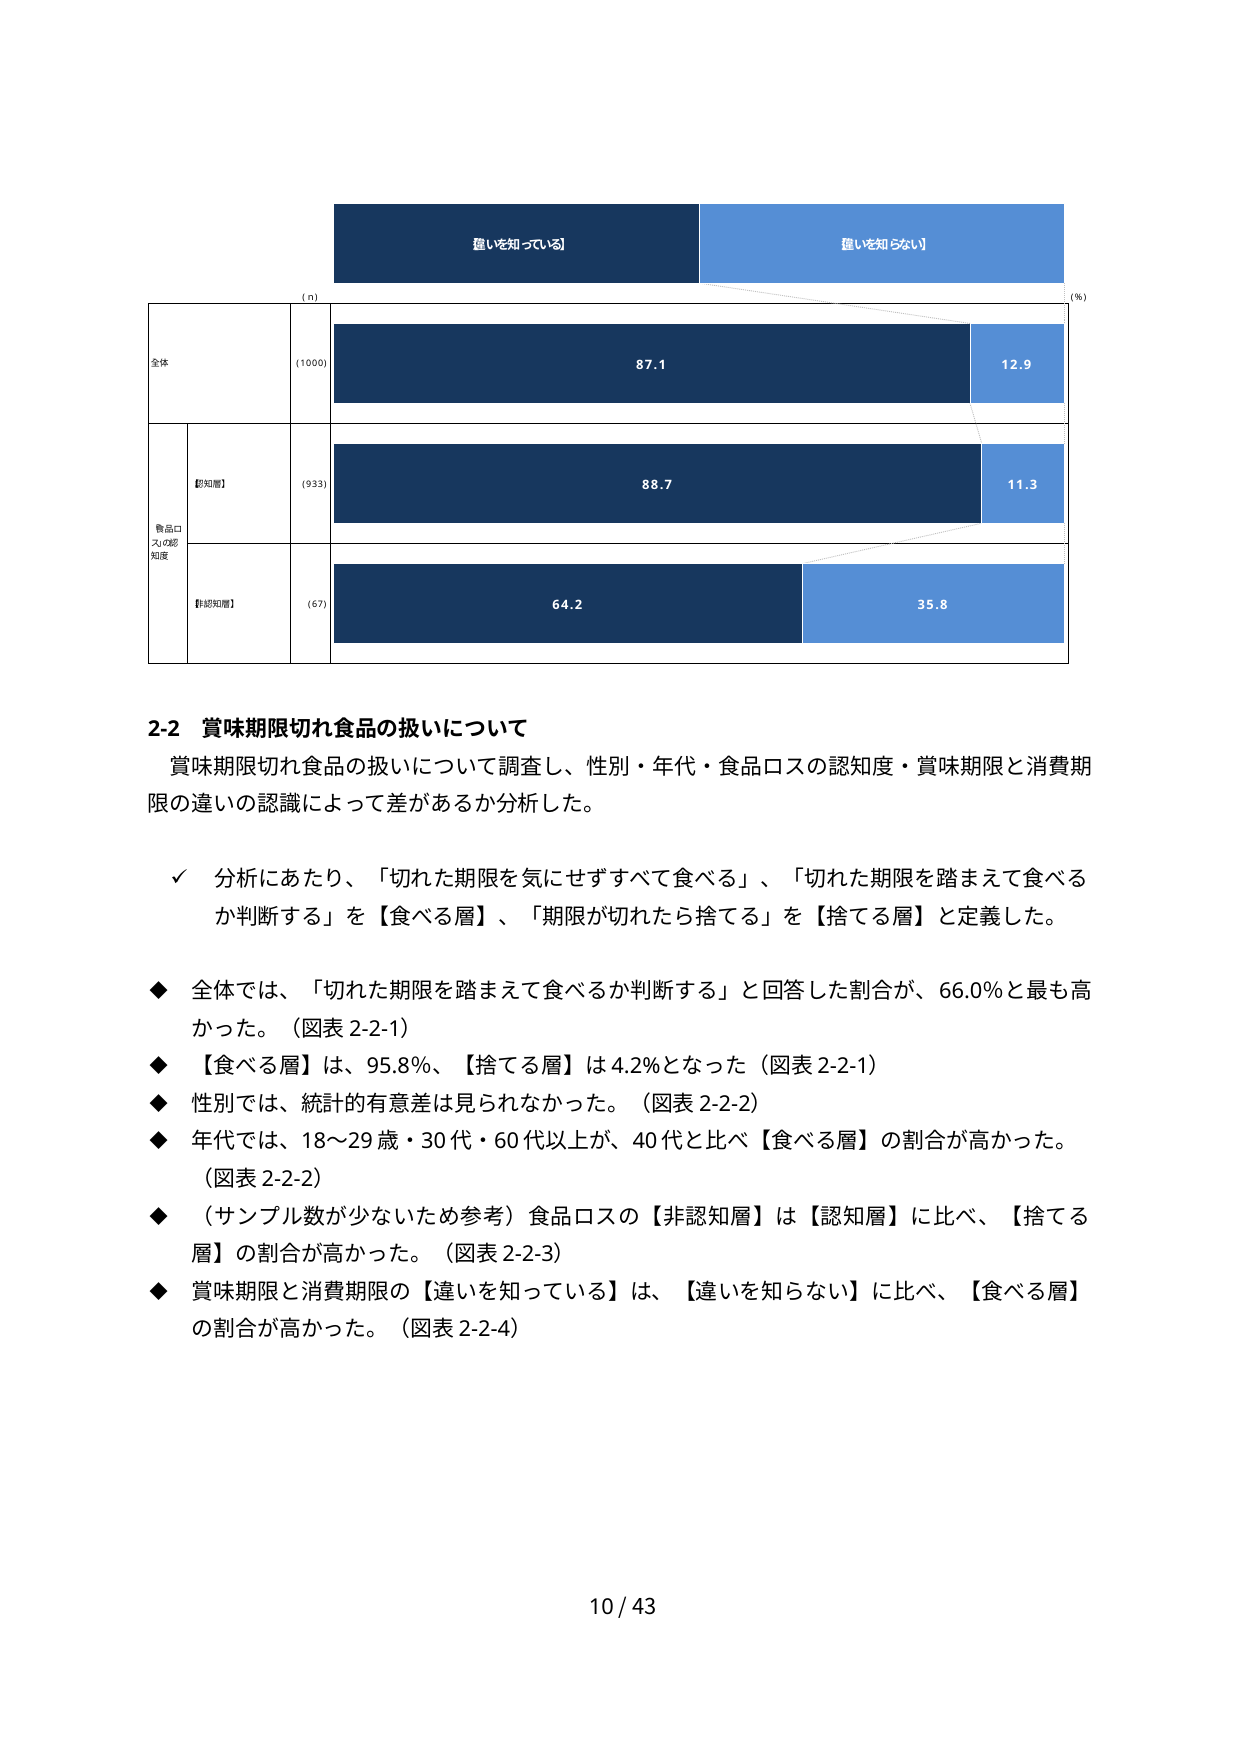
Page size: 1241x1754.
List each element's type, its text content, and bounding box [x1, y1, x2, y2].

list 性別では、統計的有意差は見られなかった。（図表2-2-2） [148, 1083, 1092, 1121]
list （サンプル数が少ないため参考）食品ロスの【非認知層】は【認知層】に比べ、【捨てる層】の割合が高かった。（図表2-2-3） [148, 1196, 1092, 1271]
list 年代では、18～29歳・30代・60代以上が、40代と比べ【食べる層】の割合が高かった。 （図表2-2-2） [148, 1121, 1092, 1196]
list 【食べる層】は、95.8％、【捨てる層】は4.2%となった（図表2-2-1） [148, 1046, 1092, 1083]
list 分析にあたり、「切れた期限を気にせずすべて食べる」、「切れた期限を踏まえて食べるか判断する」を【食べる層】、「期限が切れたら捨てる」を【捨てる層】と定義した。 [170, 858, 1092, 933]
text 賞味期限切れ食品の扱いについて調査し、性別・年代・食品ロスの認知度・賞味期限と消費期限の違いの認識によって差があるか分析した。 [148, 746, 1092, 821]
list 全体では、「切れた期限を踏まえて食べるか判断する」と回答した割合が、66.0％と最も高かった。（図表2-2-1） [148, 971, 1092, 1046]
list 賞味期限と消費期限の【違いを知っている】は、【違いを知らない】に比べ、【食べる層】の割合が高かった。（図表2-2-4） [148, 1271, 1092, 1346]
text 2-2 賞味期限切れ食品の扱いについて [148, 708, 1092, 746]
